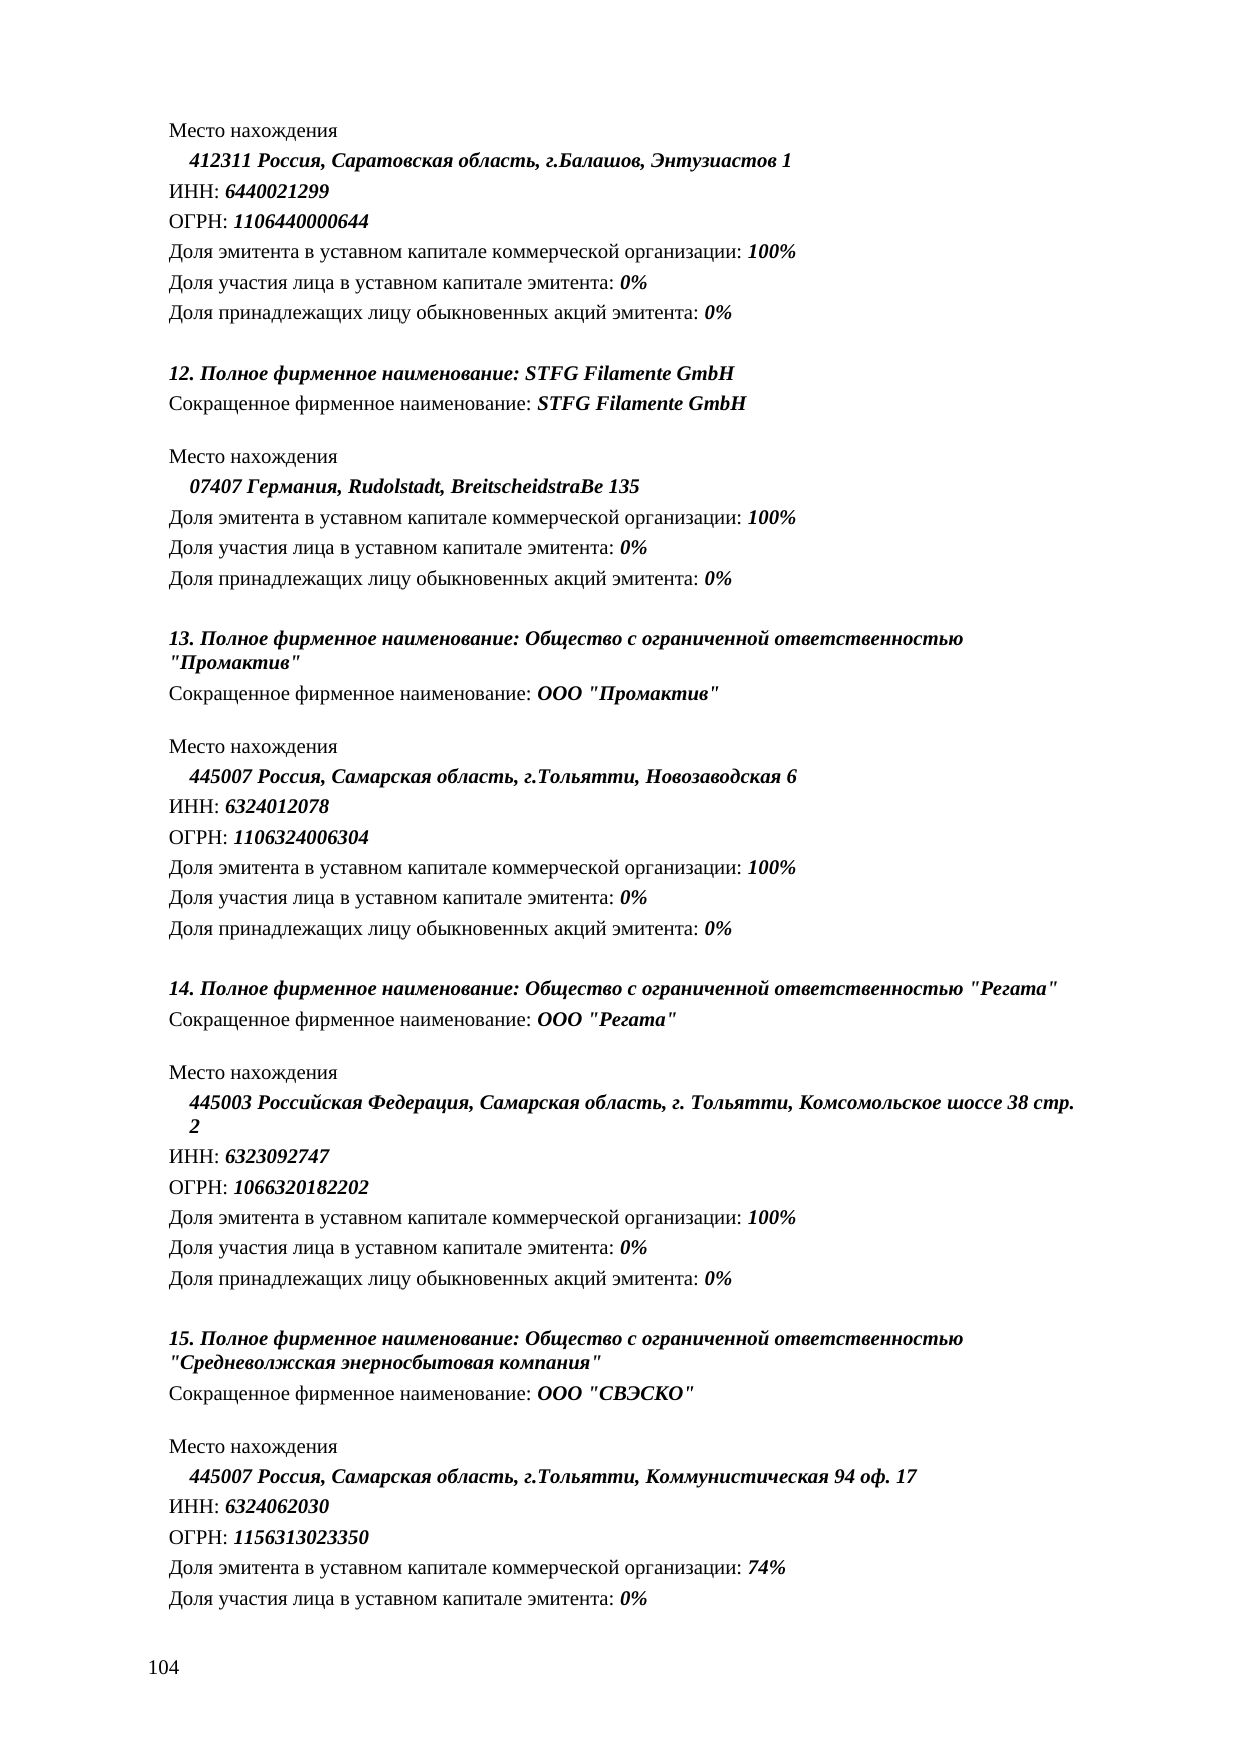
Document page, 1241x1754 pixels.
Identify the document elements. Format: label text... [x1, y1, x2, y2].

text ИНН: 6324012078 [168, 794, 1092, 818]
text ОГРН: 1066320182202 [168, 1175, 1092, 1199]
text 13. Полное фирменное наименование: Общество с ограниченной ответственностью "Промактив" [168, 626, 1092, 674]
text Сокращенное фирменное наименование: ООО "СВЭСКО" [168, 1381, 1092, 1405]
text Доля участия лица в уставном капитале эмитента: 0% [168, 270, 1092, 294]
text ИНН: 6323092747 [168, 1144, 1092, 1168]
text ОГРН: 1156313023350 [168, 1525, 1092, 1549]
text Доля принадлежащих лицу обыкновенных акций эмитента: 0% [168, 300, 1092, 324]
text ОГРН: 1106324006304 [168, 824, 1092, 849]
text Доля эмитента в уставном капитале коммерческой организации: 74% [168, 1555, 1092, 1579]
text 14. Полное фирменное наименование: Общество с ограниченной ответственностью "Регата" [168, 976, 1092, 1000]
text Доля эмитента в уставном капитале коммерческой организации: 100% [168, 855, 1092, 879]
text ИНН: 6440021299 [168, 179, 1092, 203]
subtitle Место нахождения [168, 444, 1092, 468]
subtitle Место нахождения [168, 1434, 1092, 1458]
text Доля участия лица в уставном капитале эмитента: 0% [168, 535, 1092, 559]
text Доля эмитента в уставном капитале коммерческой организации: 100% [168, 239, 1092, 263]
text Доля принадлежащих лицу обыкновенных акций эмитента: 0% [168, 916, 1092, 939]
text Доля принадлежащих лицу обыкновенных акций эмитента: 0% [168, 1266, 1092, 1290]
text Доля принадлежащих лицу обыкновенных акций эмитента: 0% [168, 565, 1092, 589]
text 445007 Россия, Самарская область, г.Тольятти, Новозаводская 6 [189, 764, 1092, 788]
text Сокращенное фирменное наименование: STFG Filamente GmbH [168, 391, 1092, 415]
text ОГРН: 1106440000644 [168, 209, 1092, 233]
text 412311 Россия, Саратовская область, г.Балашов, Энтузиастов 1 [189, 148, 1092, 172]
text 15. Полное фирменное наименование: Общество с ограниченной ответственностью "Средневолжская энерносбытовая компания" [168, 1326, 1092, 1374]
text ИНН: 6324062030 [168, 1494, 1092, 1518]
subtitle Место нахождения [168, 118, 1092, 142]
text Доля участия лица в уставном капитале эмитента: 0% [168, 1585, 1092, 1609]
text Доля участия лица в уставном капитале эмитента: 0% [168, 1235, 1092, 1259]
text Доля участия лица в уставном капитале эмитента: 0% [168, 885, 1092, 909]
text Сокращенное фирменное наименование: ООО "Промактив" [168, 680, 1092, 704]
text 445007 Россия, Самарская область, г.Тольятти, Коммунистическая 94 оф. 17 [189, 1464, 1092, 1488]
subtitle Место нахождения [168, 734, 1092, 758]
text Доля эмитента в уставном капитале коммерческой организации: 100% [168, 505, 1092, 529]
subtitle Место нахождения [168, 1060, 1092, 1084]
text 12. Полное фирменное наименование: STFG Filamente GmbH [168, 361, 1092, 385]
text 445003 Российская Федерация, Самарская область, г. Тольятти, Комсомольское шоссе 38 стр. 2 [189, 1090, 1092, 1138]
text Сокращенное фирменное наименование: ООО "Регата" [168, 1006, 1092, 1031]
text 07407 Германия, Rudolstadt, BreitscheidstraВe 135 [189, 474, 1092, 498]
text Доля эмитента в уставном капитале коммерческой организации: 100% [168, 1205, 1092, 1229]
